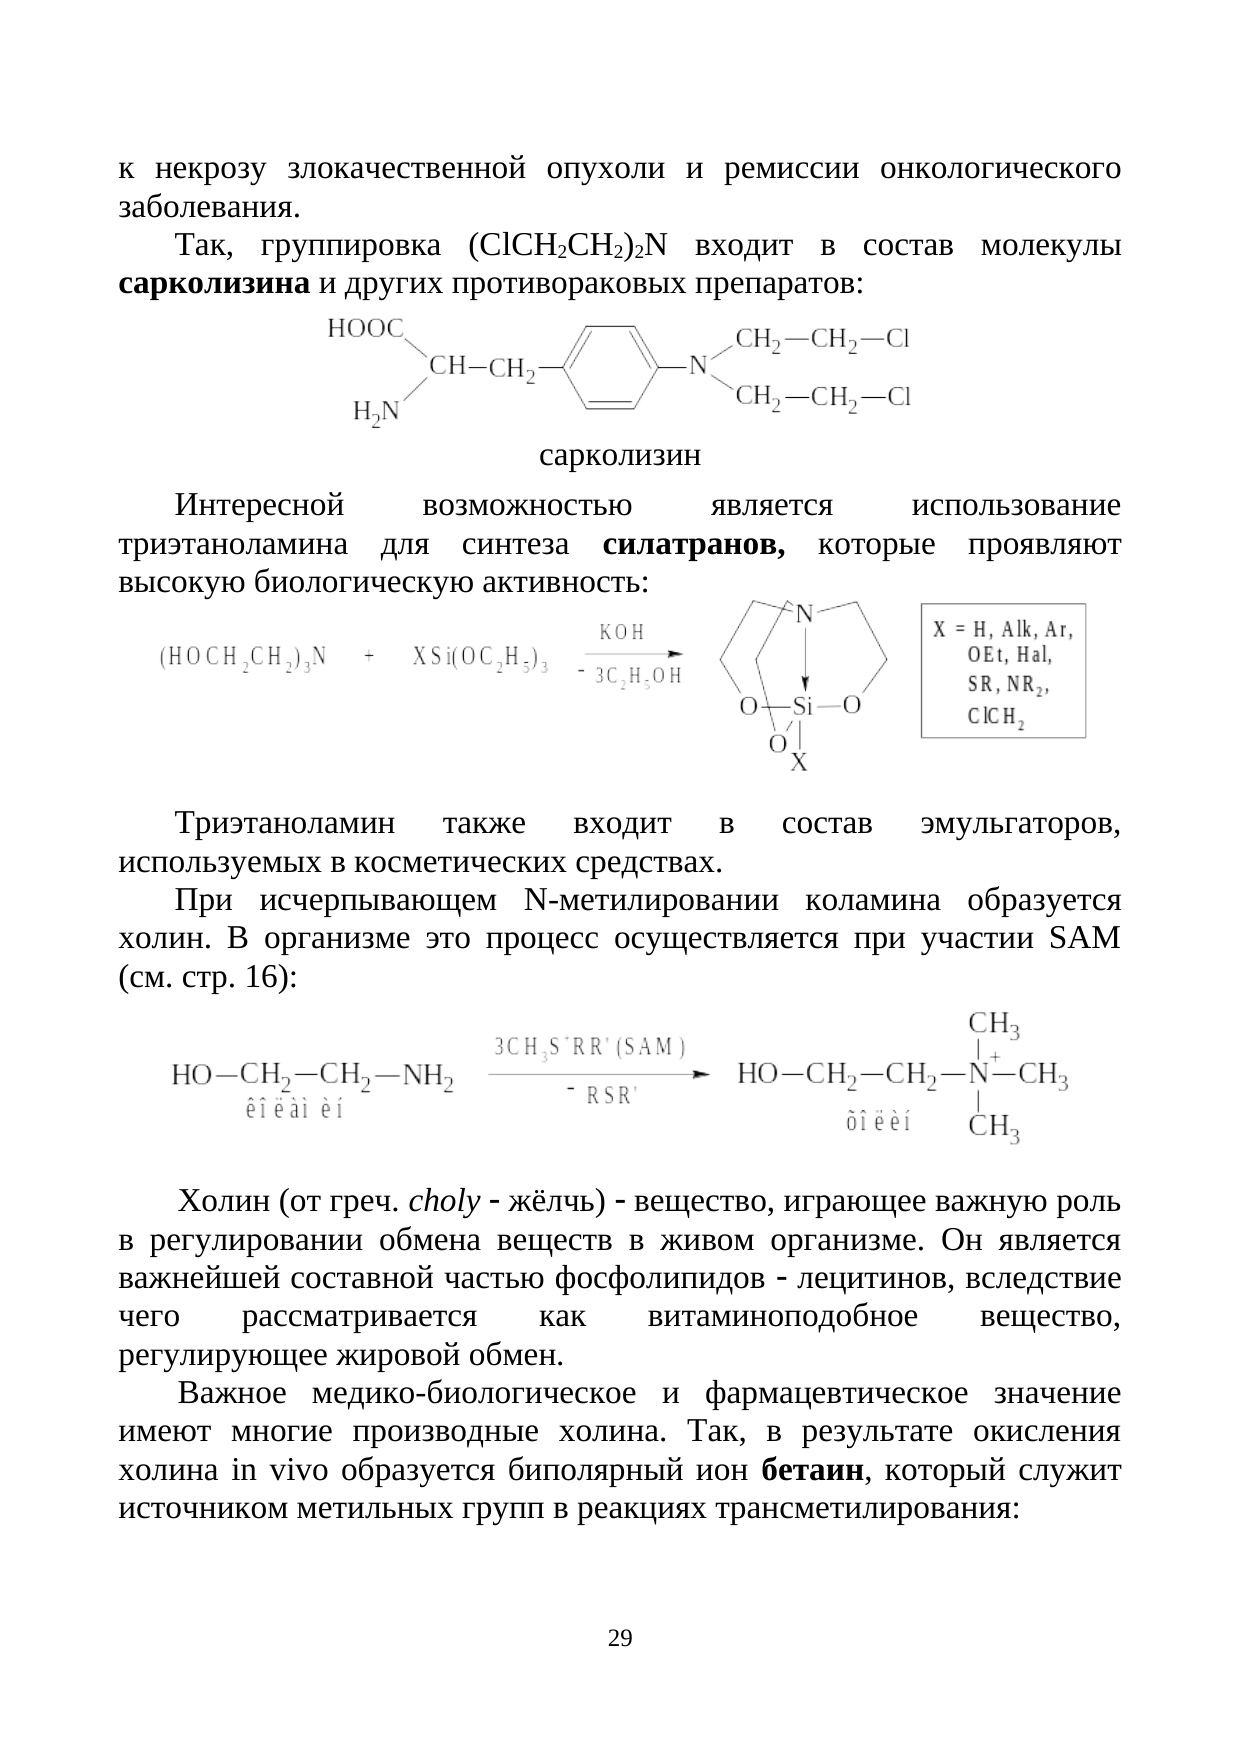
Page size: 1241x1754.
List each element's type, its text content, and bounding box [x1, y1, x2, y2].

text Так, группировка (СlCH2CH2)2N входит в состав молекулы сарколизина и других противораковых препаратов: [118, 224, 1122, 301]
text Холин (от греч. choly жёлчь) вещество, играющее важную роль в регулировании обмена веществ в живом организме. Он является важнейшей составной частью фосфолипидов лецитинов, вследствие чего рассматривается как витаминоподобное вещество, регулирующее жировой обмен. [118, 1180, 1122, 1372]
text сарколизин [118, 434, 1122, 472]
text Интересной возможностью является использование триэтаноламина для синтеза силатранов, которые проявляют высокую биологическую активность: [118, 485, 1122, 600]
text Важное медико-биологическое и фармацевтическое значение имеют многие производные холина. Так, в результате окисления холина in vivo образуется биполярный ион бетаин, который служит источником метильных групп в реакциях трансметилирования: [118, 1372, 1122, 1525]
text Триэтаноламин также входит в состав эмульгаторов, используемых в косметических средствах. [118, 803, 1122, 879]
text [118, 148, 1122, 224]
text При исчерпывающем N-метилировании коламина образуется холин. В организме это процесс осуществляется при участии SAM (см. стр. 16): [118, 879, 1122, 994]
